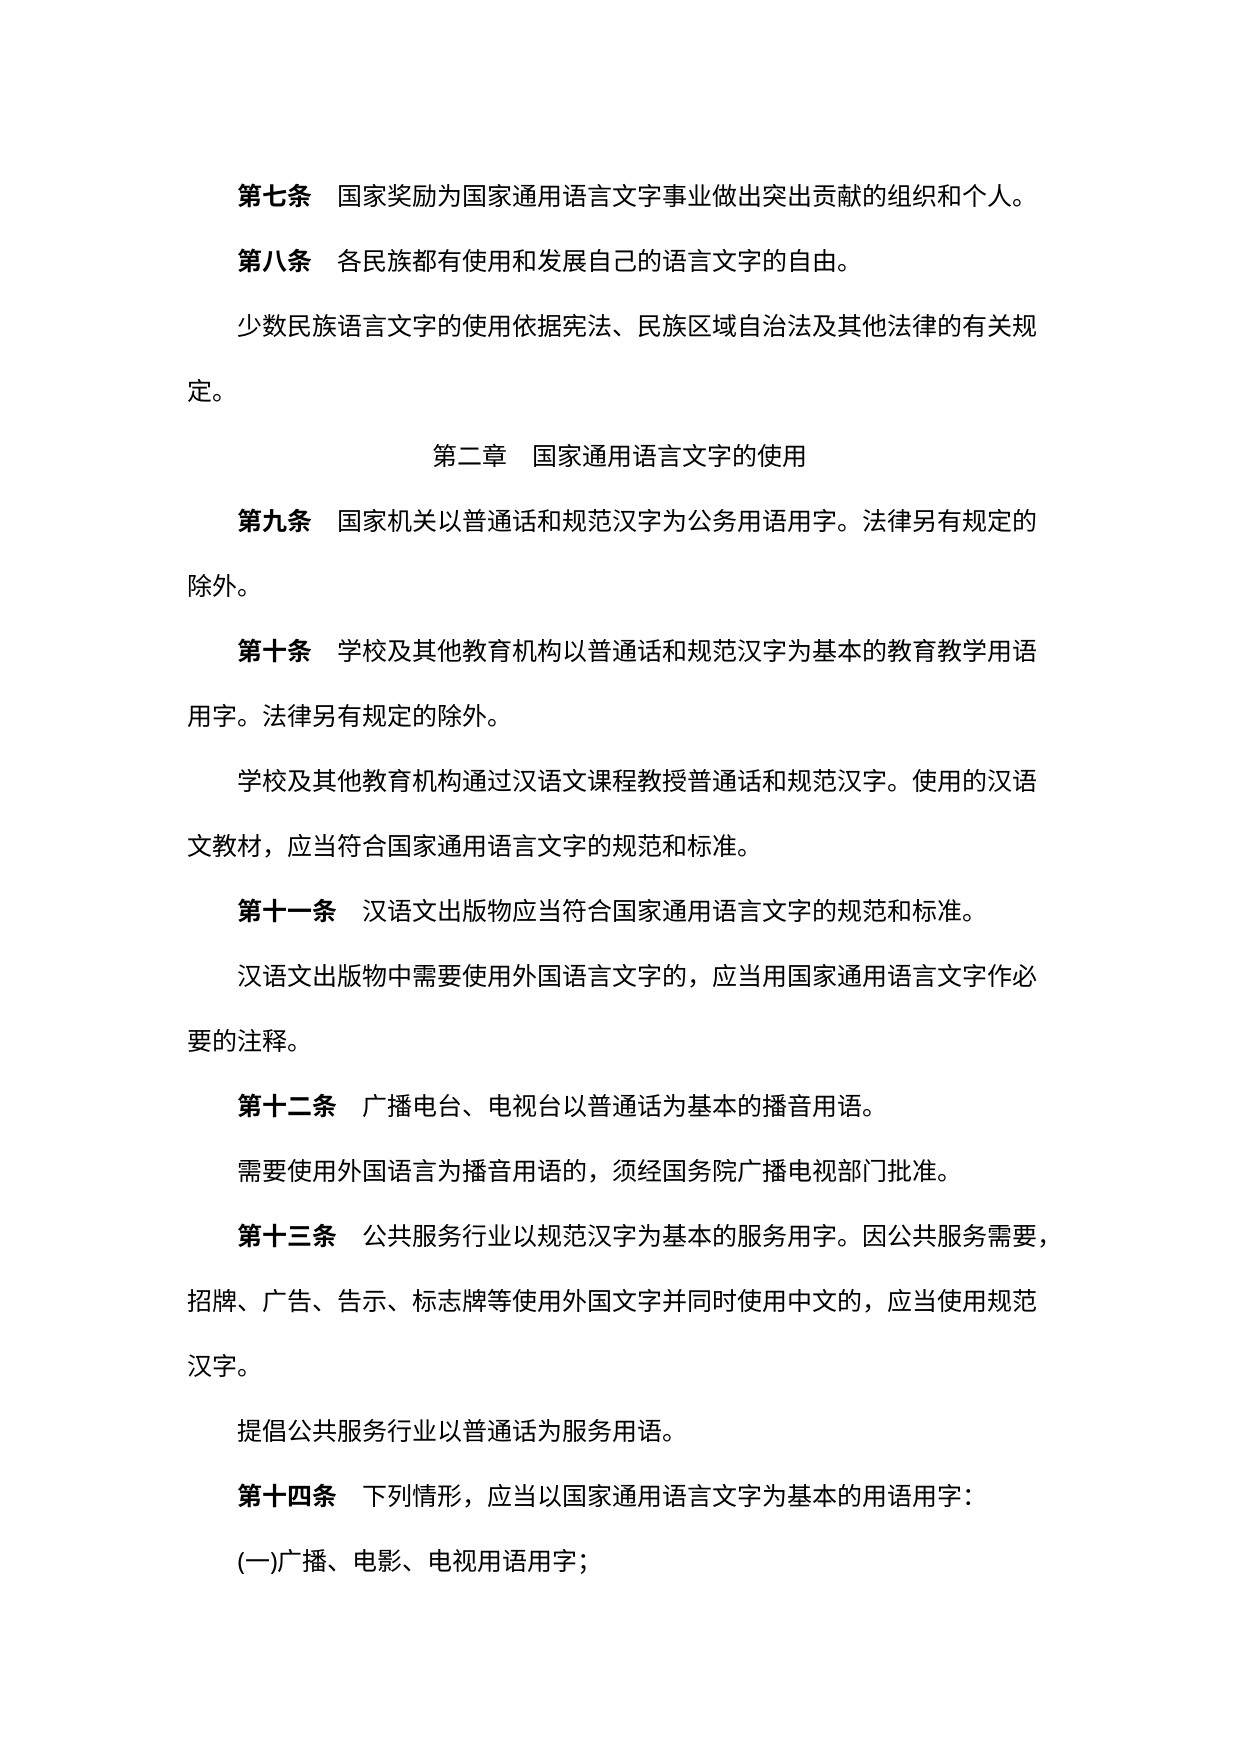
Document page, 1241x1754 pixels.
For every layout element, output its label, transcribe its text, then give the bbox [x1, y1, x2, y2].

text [187, 487, 1053, 1592]
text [187, 162, 1053, 422]
text 第二章 国家通用语言文字的使用 [187, 422, 1053, 487]
